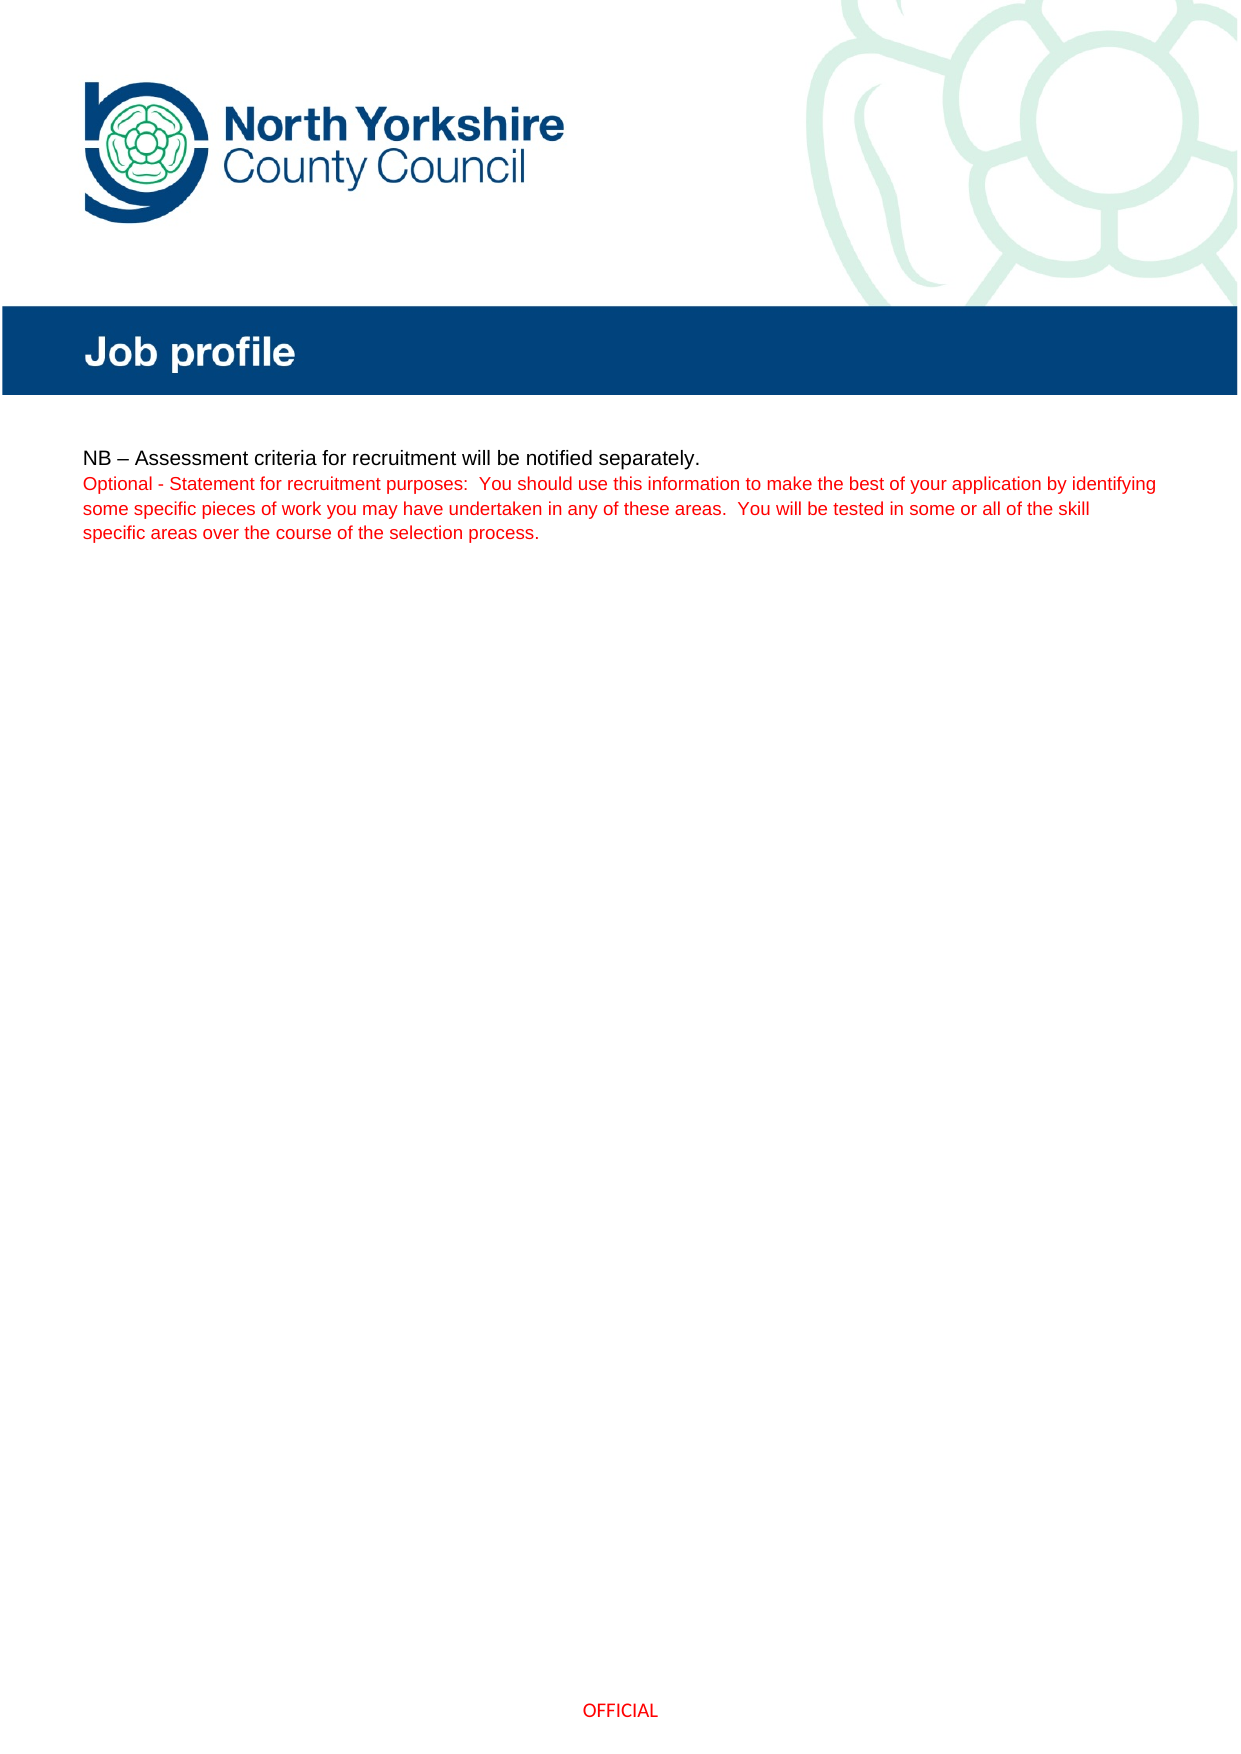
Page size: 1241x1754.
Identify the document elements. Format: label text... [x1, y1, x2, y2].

text NB – Assessment criteria for recruitment will be notified separately. Optional - Statement for recruitment purposes: You should use this information to make the best of your application by identifying some specific pieces of work you may have undertaken in any of these areas. You will be tested in some or all of the skill specific areas over the course of the selection process. [83, 418, 1157, 544]
picture [2, 0, 1238, 395]
